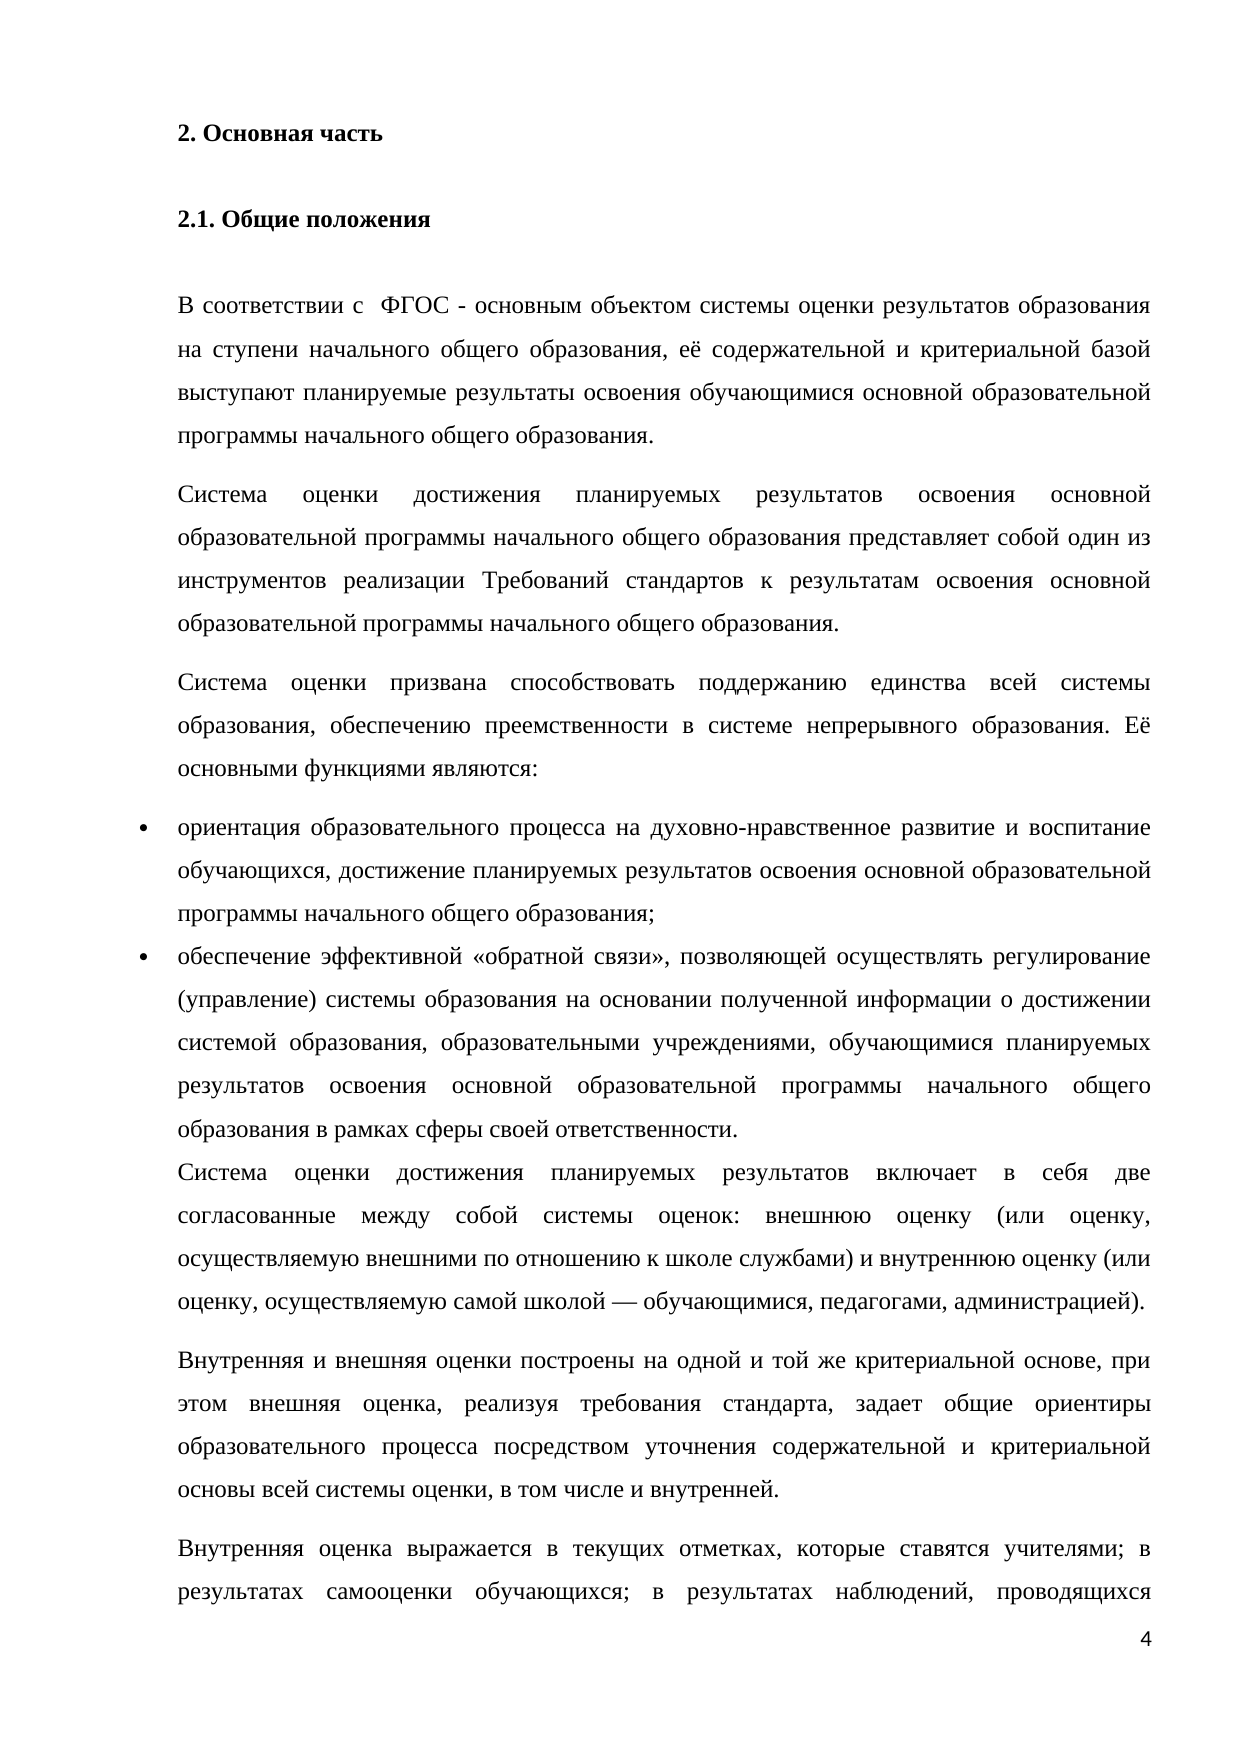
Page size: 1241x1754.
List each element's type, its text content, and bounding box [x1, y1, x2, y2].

text В соответствии с ФГОС - основным объектом системы оценки результатов образования на ступени начального общего образования, её содержательной и критериальной базой выступают планируемые результаты освоения обучающимися основной образовательной программы начального общего образования. [177, 291, 1152, 449]
text 2. Основная часть [177, 118, 1152, 147]
text Система оценки достижения планируемых результатов включает в себя две согласованные между собой системы оценок: внешнюю оценку (или оценку, осуществляемую внешними по отношению к школе службами) и внутреннюю оценку (или оценку, осуществляемую самой школой — обучающимися, педагогами, администрацией). [177, 1157, 1152, 1315]
list ориентация образовательного процесса на духовно-нравственное развитие и воспитание обучающихся, достижение планируемых результатов освоения основной образовательной программы начального общего образования; [140, 812, 1152, 927]
text Система оценки достижения планируемых результатов освоения основной образовательной программы начального общего образования представляет собой один из инструментов реализации Требований стандартов к результатам освоения основной образовательной программы начального общего образования. [177, 479, 1152, 637]
text Внутренняя и внешняя оценки построены на одной и той же критериальной основе, при этом внешняя оценка, реализуя требования стандарта, задает общие ориентиры образовательного процесса посредством уточнения содержательной и критериальной основы всей системы оценки, в том числе и внутренней. [177, 1345, 1152, 1503]
text Система оценки призвана способствовать поддержанию единства всей системы образования, обеспечению преемственности в системе непрерывного образования. Её основными функциями являются: [177, 667, 1152, 782]
list обеспечение эффективной «обратной связи», позволяющей осуществлять регулирование (управление) системы образования на основании полученной информации о достижении системой образования, образовательными учреждениями, обучающимися планируемых результатов освоения основной образовательной программы начального общего образования в рамках сферы своей ответственности. [140, 941, 1152, 1142]
text 2.1. Общие положения [177, 204, 1152, 233]
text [177, 1533, 1152, 1605]
